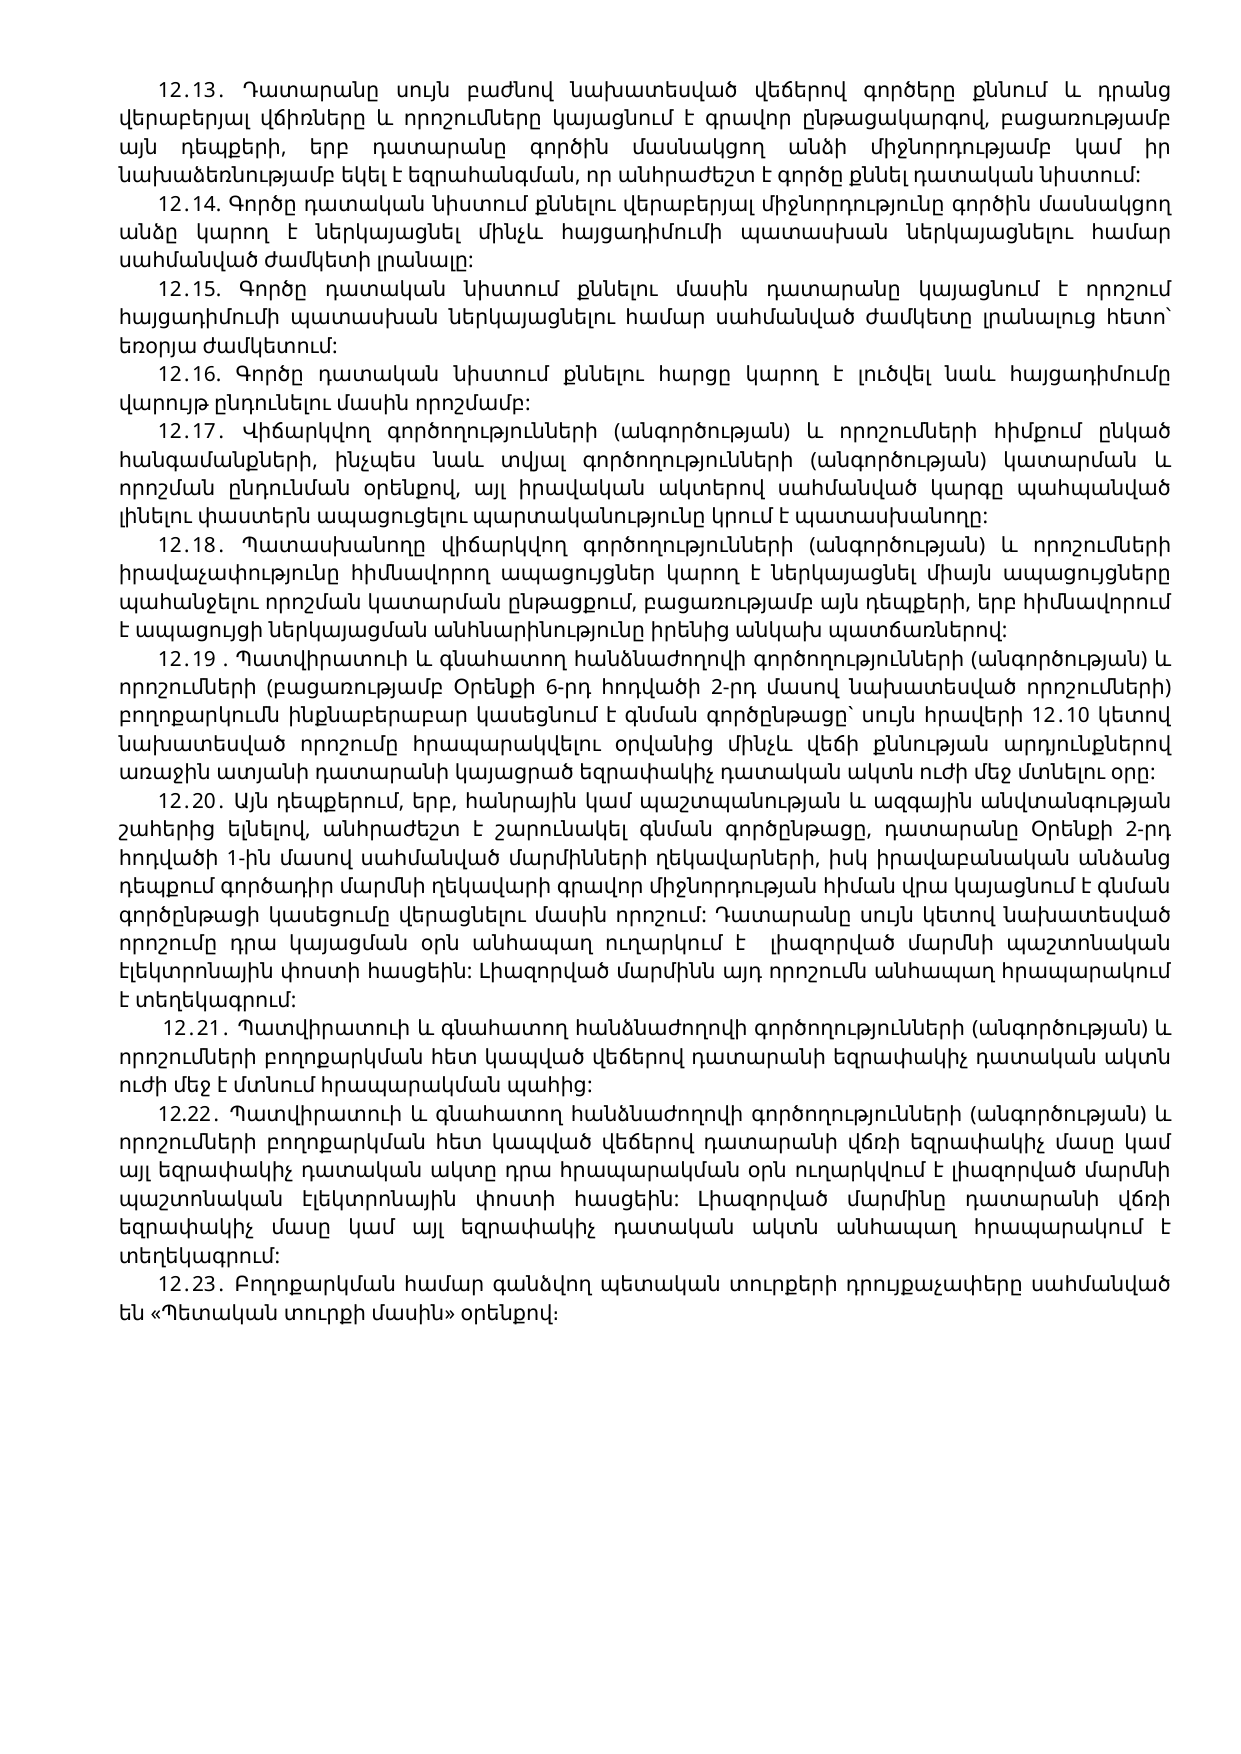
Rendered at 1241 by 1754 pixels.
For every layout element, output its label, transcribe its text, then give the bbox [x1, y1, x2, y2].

text 12․19 . Պատվիրատուի և գնահատող հանձնաժողովի գործողությունների (անգործության) և որոշումների (բացառությամբ Օրենքի 6-րդ հոդվածի 2-րդ մասով նախատեսված որոշումների) բողոքարկումն ինքնաբերաբար կասեցնում է գնման գործընթացը` սույն հրավերի 12․10 կետով նախատեսված որոշումը հրապարակվելու օրվանից մինչև վեճի քննության արդյունքներով առաջին ատյանի դատարանի կայացրած եզրափակիչ դատական ակտն ուժի մեջ մտնելու օրը: [118, 644, 1171, 786]
text 12․14. Գործը դատական նիստում քննելու վերաբերյալ միջնորդությունը գործին մասնակցող անձը կարող է ներկայացնել մինչև հայցադիմումի պատասխան ներկայացնելու համար սահմանված ժամկետի լրանալը: [118, 189, 1171, 274]
text 12․20․ Այն դեպքերում, երբ, հանրային կամ պաշտպանության և ազգային անվտանգության շահերից ելնելով, անհրաժեշտ է շարունակել գնման գործընթացը, դատարանը Օրենքի 2-րդ հոդվածի 1-ին մասով սահմանված մարմինների ղեկավարների, իսկ իրավաբանական անձանց դեպքում գործադիր մարմնի ղեկավարի գրավոր միջնորդության հիման վրա կայացնում է գնման գործընթացի կասեցումը վերացնելու մասին որոշում: Դատարանը սույն կետով նախատեսված որոշումը դրա կայացման օրն անհապաղ ուղարկում է լիազորված մարմնի պաշտոնական էլեկտրոնային փոստի հասցեին: Լիազորված մարմինն այդ որոշումն անհապաղ հրապարակում է տեղեկագրում: [118, 786, 1171, 1013]
text 12․17․ Վիճարկվող գործողությունների (անգործության) և որոշումների հիմքում ընկած հանգամանքների, ինչպես նաև տվյալ գործողությունների (անգործության) կատարման և որոշման ընդունման օրենքով, այլ իրավական ակտերով սահմանված կարգը պահպանված լինելու փաստերն ապացուցելու պարտականությունը կրում է պատասխանողը: [118, 416, 1171, 530]
text 12.22․ Պատվիրատուի և գնահատող հանձնաժողովի գործողությունների (անգործության) և որոշումների բողոքարկման հետ կապված վեճերով դատարանի վճռի եզրափակիչ մասը կամ այլ եզրափակիչ դատական ակտը դրա հրապարակման օրն ուղարկվում է լիազորված մարմնի պաշտոնական էլեկտրոնային փոստի հասցեին: Լիազորված մարմինը դատարանի վճռի եզրափակիչ մասը կամ այլ եզրափակիչ դատական ակտն անհապաղ հրապարակում է տեղեկագրում: [118, 1099, 1171, 1269]
text 12․16. Գործը դատական նիստում քննելու հարցը կարող է լուծվել նաև հայցադիմումը վարույթ ընդունելու մասին որոշմամբ: [118, 359, 1171, 416]
text 12․18․ Պատասխանողը վիճարկվող գործողությունների (անգործության) և որոշումների իրավաչափությունը հիմնավորող ապացույցներ կարող է ներկայացնել միայն ապացույցները պահանջելու որոշման կատարման ընթացքում, բացառությամբ այն դեպքերի, երբ հիմնավորում է ապացույցի ներկայացման անհնարինությունը իրենից անկախ պատճառներով: [118, 530, 1171, 644]
text 12․13․ Դատարանը սույն բաժնով նախատեսված վեճերով գործերը քննում և դրանց վերաբերյալ վճիռները և որոշումները կայացնում է գրավոր ընթացակարգով, բացառությամբ այն դեպքերի, երբ դատարանը գործին մասնակցող անձի միջնորդությամբ կամ իր նախաձեռնությամբ եկել է եզրահանգման, որ անհրաժեշտ է գործը քննել դատական նիստում: [118, 75, 1171, 189]
text 12․21․ Պատվիրատուի և գնահատող հանձնաժողովի գործողությունների (անգործության) և որոշումների բողոքարկման հետ կապված վեճերով դատարանի եզրափակիչ դատական ակտն ուժի մեջ է մտնում հրապարակման պահից: [118, 1013, 1171, 1099]
text 12․23․ Բողոքարկման համար գանձվող պետական տուրքերի դրույքաչափերը սահմանված են «Պետական տուրքի մասին» օրենքով։ [118, 1269, 1171, 1326]
text 12․15. Գործը դատական նիստում քննելու մասին դատարանը կայացնում է որոշում հայցադիմումի պատասխան ներկայացնելու համար սահմանված ժամկետը լրանալուց հետո՝ եռօրյա ժամկետում: [118, 274, 1171, 359]
